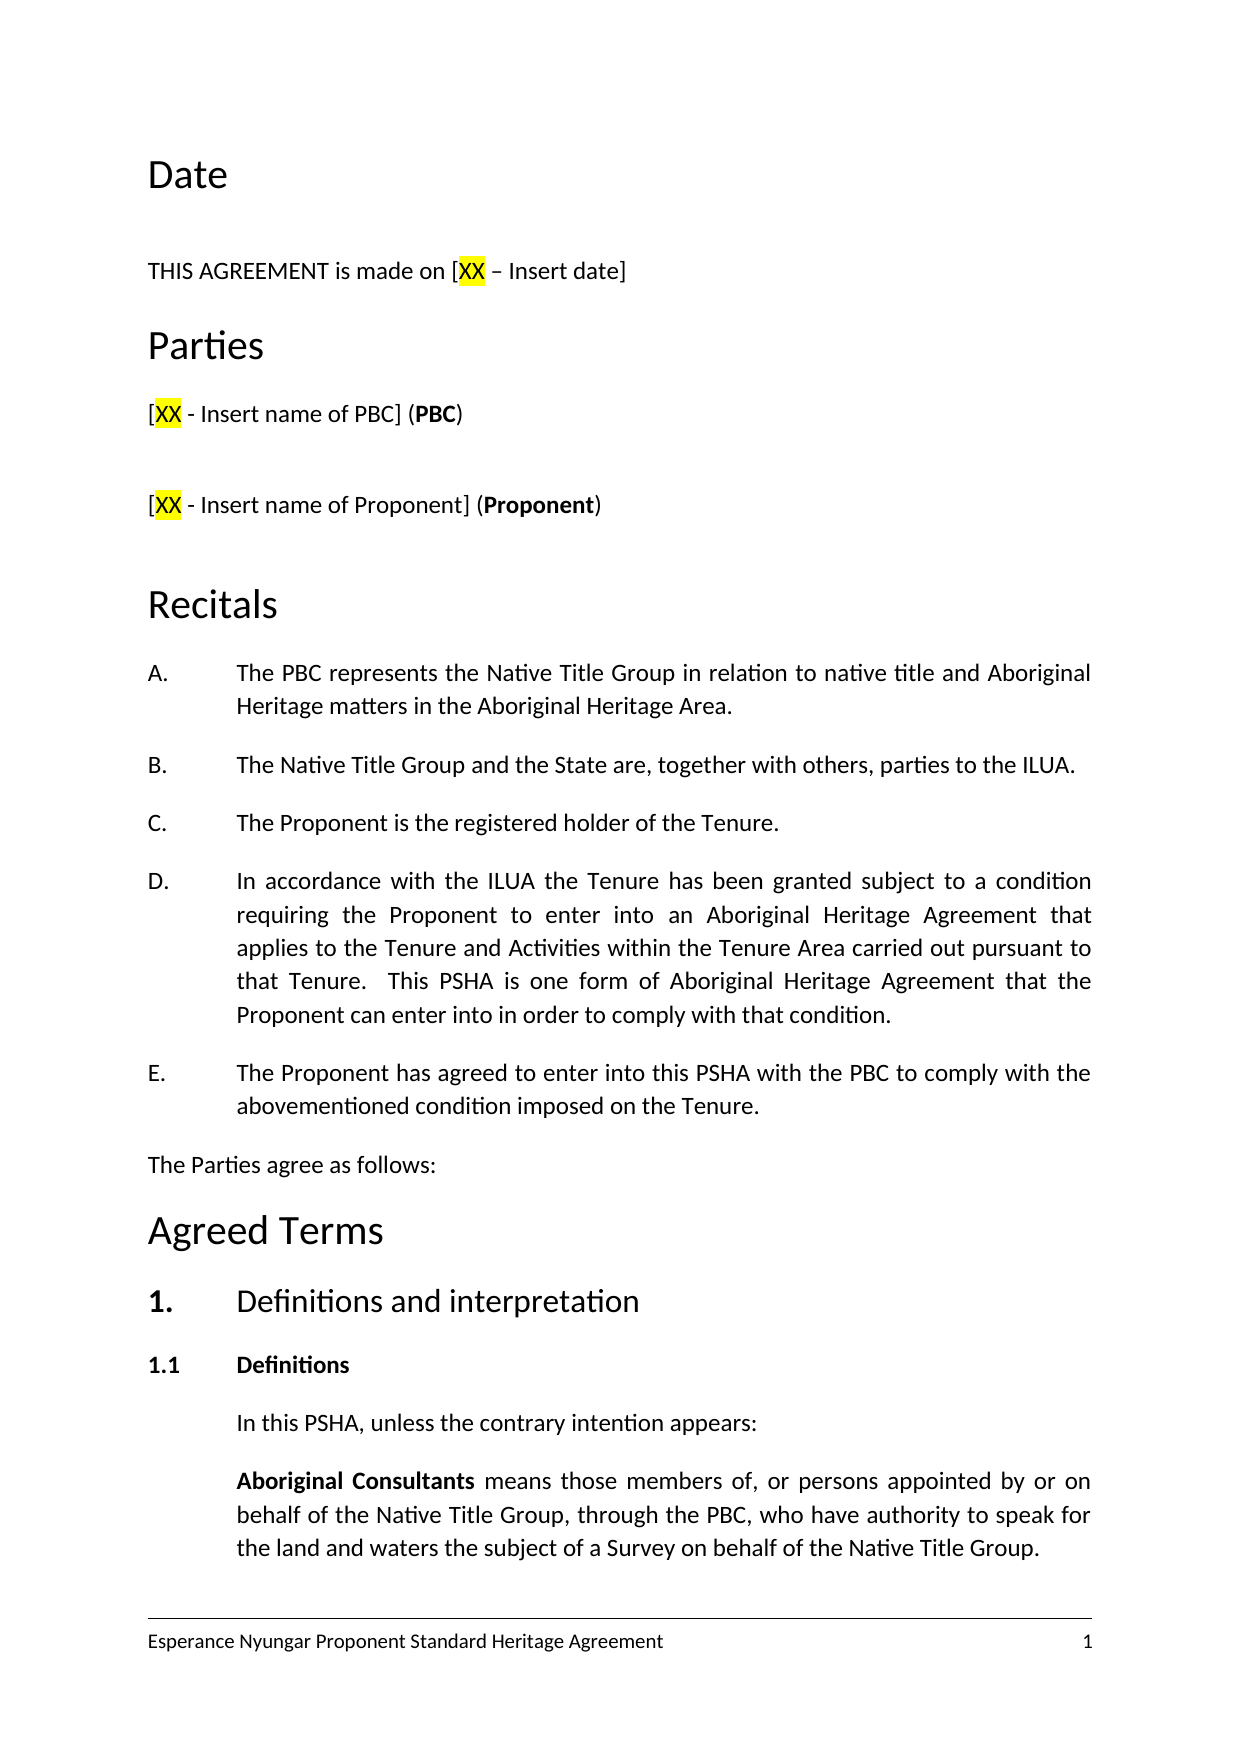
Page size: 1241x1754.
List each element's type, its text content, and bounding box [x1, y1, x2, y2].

text D. In accordance with the ILUA the Tenure has been granted subject to a condition requiring the Proponent to enter into an Aboriginal Heritage Agreement that applies to the Tenure and Activities within the Tenure Area carried out pursuant to that Tenure. This PSHA is one form of Aboriginal Heritage Agreement that the Proponent can enter into in order to comply with that condition. [148, 863, 1092, 1029]
text In this PSHA, unless the contrary intention appears: [236, 1404, 1092, 1438]
text Agreed Terms [148, 1204, 1092, 1255]
text The Parties agree as follows: [148, 1146, 1092, 1179]
table_header THIS AGREEMENT is made on [148, 224, 1098, 286]
text Date [148, 148, 1092, 198]
text Recitals [148, 578, 1092, 629]
text C. The Proponent is the registered holder of the Tenure. [148, 804, 1092, 838]
table_header (PBC) [148, 395, 1098, 487]
text Aboriginal Consultants means those members of, or persons appointed by or on behalf of the Native Title Group, through the PBC, who have authority to speak for the land and waters the subject of a Survey on behalf of the Native Title Group. [236, 1463, 1092, 1563]
text E. The Proponent has agreed to enter into this PSHA with the PBC to comply with the abovementioned condition imposed on the Tenure. [148, 1054, 1092, 1121]
subtitle Definitions [148, 1346, 1092, 1379]
text A. The PBC represents the Native Title Group in relation to native title and Aboriginal Heritage matters in the Aboriginal Heritage Area. [148, 654, 1092, 721]
text Parties [148, 319, 1092, 370]
table_cell (Proponent) [148, 487, 1098, 578]
subtitle Definitions and interpretation [148, 1280, 1092, 1321]
text B. The Native Title Group and the State are, together with others, parties to the ILUA. [148, 746, 1092, 779]
